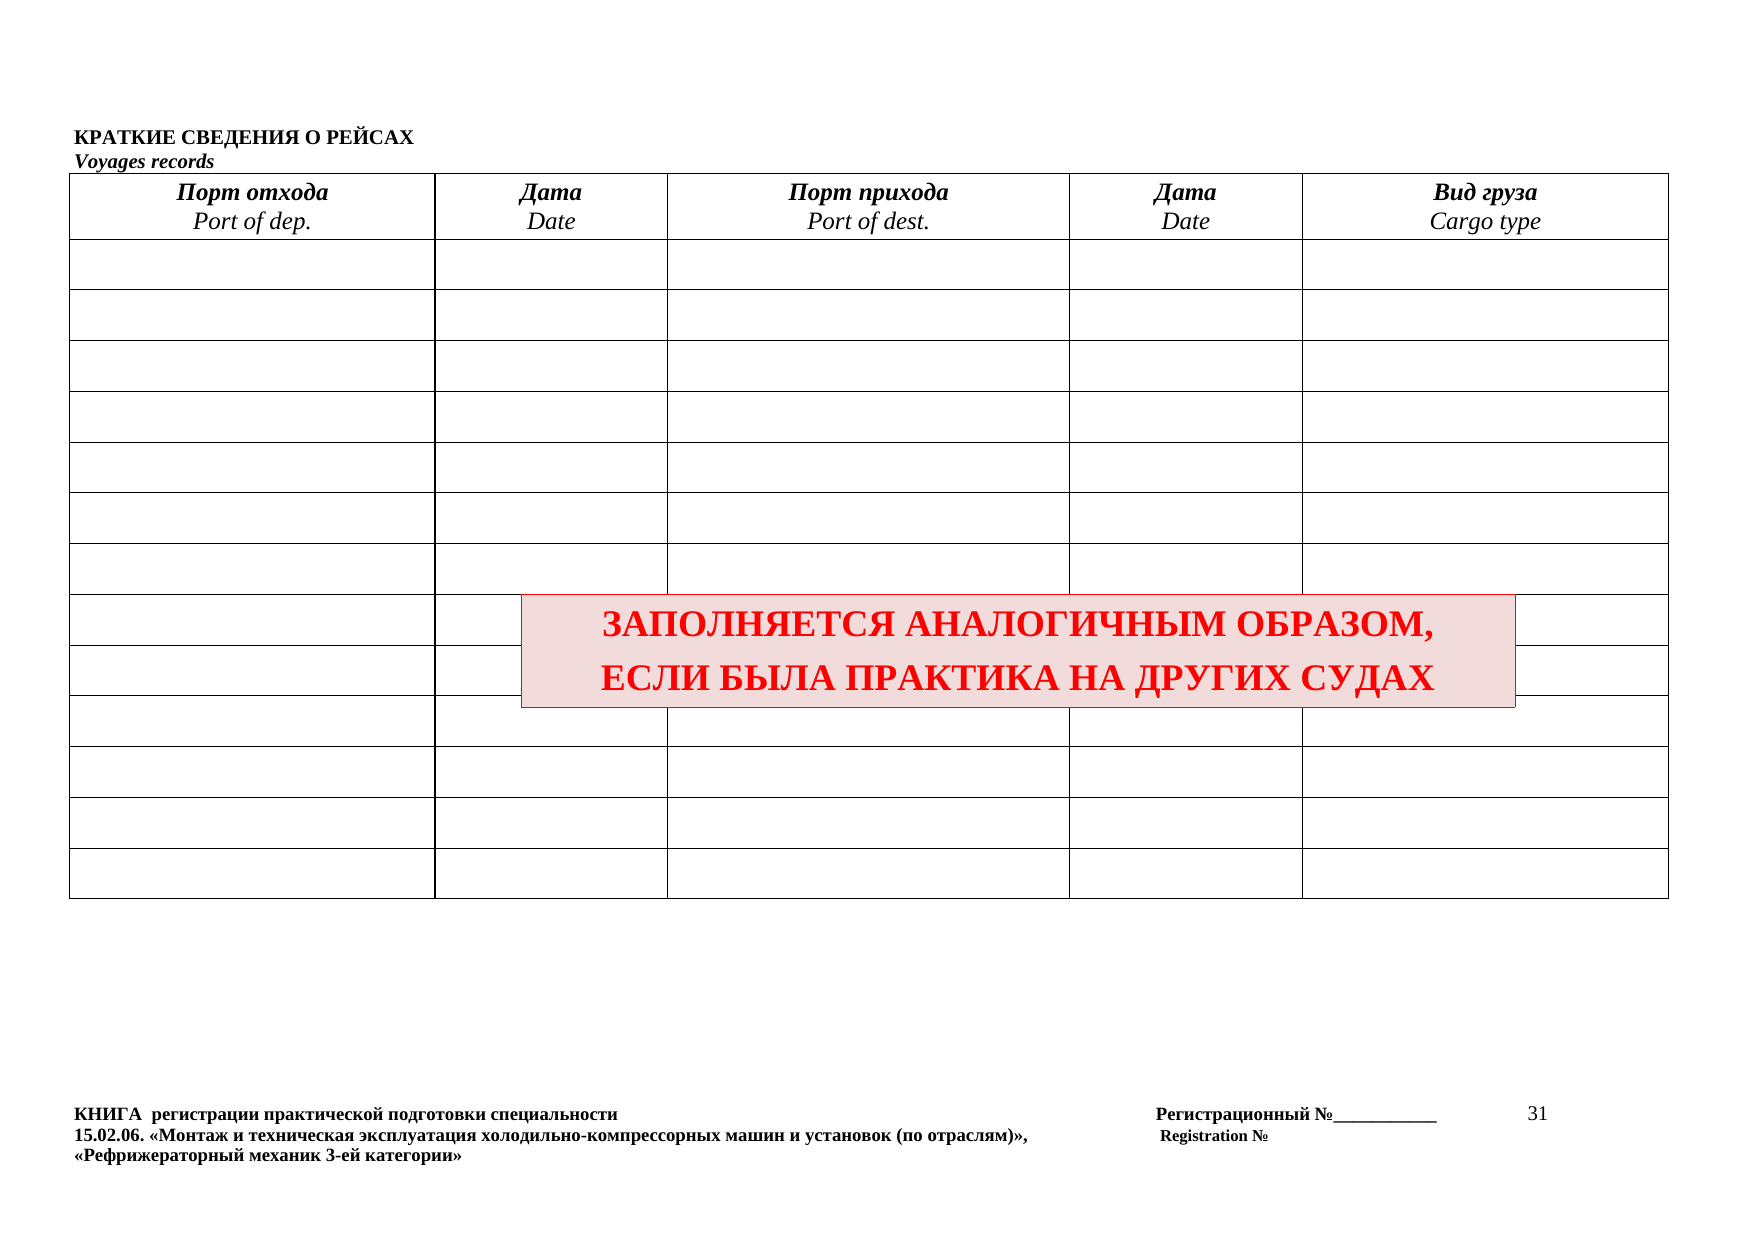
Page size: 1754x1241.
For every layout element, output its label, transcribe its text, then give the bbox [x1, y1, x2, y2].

table_cell [70, 646, 434, 695]
table_cell [1303, 544, 1668, 594]
table_cell [436, 341, 667, 391]
table_cell [1516, 646, 1668, 695]
table_header Порт прихода Port of dest. [668, 174, 1069, 239]
table_cell [70, 849, 434, 898]
table_cell [436, 443, 667, 492]
table_cell [1070, 290, 1302, 340]
table_cell [70, 747, 434, 797]
table_cell [1070, 443, 1302, 492]
table_header Вид груза Cargo type [1303, 174, 1668, 239]
table_cell [1070, 240, 1302, 289]
table_cell [668, 798, 1069, 847]
table_cell [70, 595, 434, 644]
table_cell [1070, 747, 1302, 797]
table_cell [1303, 443, 1668, 492]
table_cell [668, 290, 1069, 340]
table_cell [668, 708, 1069, 746]
table_cell [1070, 849, 1302, 898]
table_header Дата Date [1070, 174, 1302, 239]
table_cell [436, 696, 667, 746]
table_cell [70, 341, 434, 391]
table_cell [668, 544, 1069, 594]
table_cell [1303, 240, 1668, 289]
text КРАТКИЕ СВЕДЕНИЯ О РЕЙСАХ [74, 124, 1695, 149]
table_cell [70, 290, 434, 340]
table_cell [668, 747, 1069, 797]
table_cell [70, 493, 434, 543]
table_cell [70, 240, 434, 289]
table_cell [70, 443, 434, 492]
table_header Порт отхода Port of dep. [70, 174, 434, 239]
table_cell [70, 544, 434, 594]
table_cell [1070, 341, 1302, 391]
table_cell [1303, 849, 1668, 898]
table_cell [436, 646, 521, 695]
table_cell [70, 696, 434, 746]
table_cell [436, 392, 667, 442]
table_cell [1303, 341, 1668, 391]
text Voyages records [74, 149, 1695, 173]
table_cell [436, 290, 667, 340]
table_cell [1516, 595, 1668, 644]
table_cell [1303, 696, 1668, 746]
table_cell [436, 595, 521, 644]
table_cell [436, 240, 667, 289]
table_cell [668, 240, 1069, 289]
table_header Дата Date [436, 174, 667, 239]
table_cell [70, 798, 434, 847]
table_cell [1303, 392, 1668, 442]
table_cell [436, 544, 667, 594]
table_cell [1070, 798, 1302, 847]
table_cell [436, 747, 667, 797]
table_cell [668, 341, 1069, 391]
table_cell [1070, 493, 1302, 543]
table_cell [1303, 493, 1668, 543]
table_cell [1303, 747, 1668, 797]
table_cell [668, 443, 1069, 492]
table_cell [436, 493, 667, 543]
table_cell [668, 493, 1069, 543]
table_cell [70, 392, 434, 442]
table_cell [1070, 392, 1302, 442]
table_cell [668, 392, 1069, 442]
table_cell [1070, 544, 1302, 594]
table_cell [436, 849, 667, 898]
table_cell [1303, 290, 1668, 340]
table_cell [436, 798, 667, 847]
table_cell [1070, 708, 1302, 746]
table_cell [1303, 798, 1668, 847]
table_cell [668, 849, 1069, 898]
